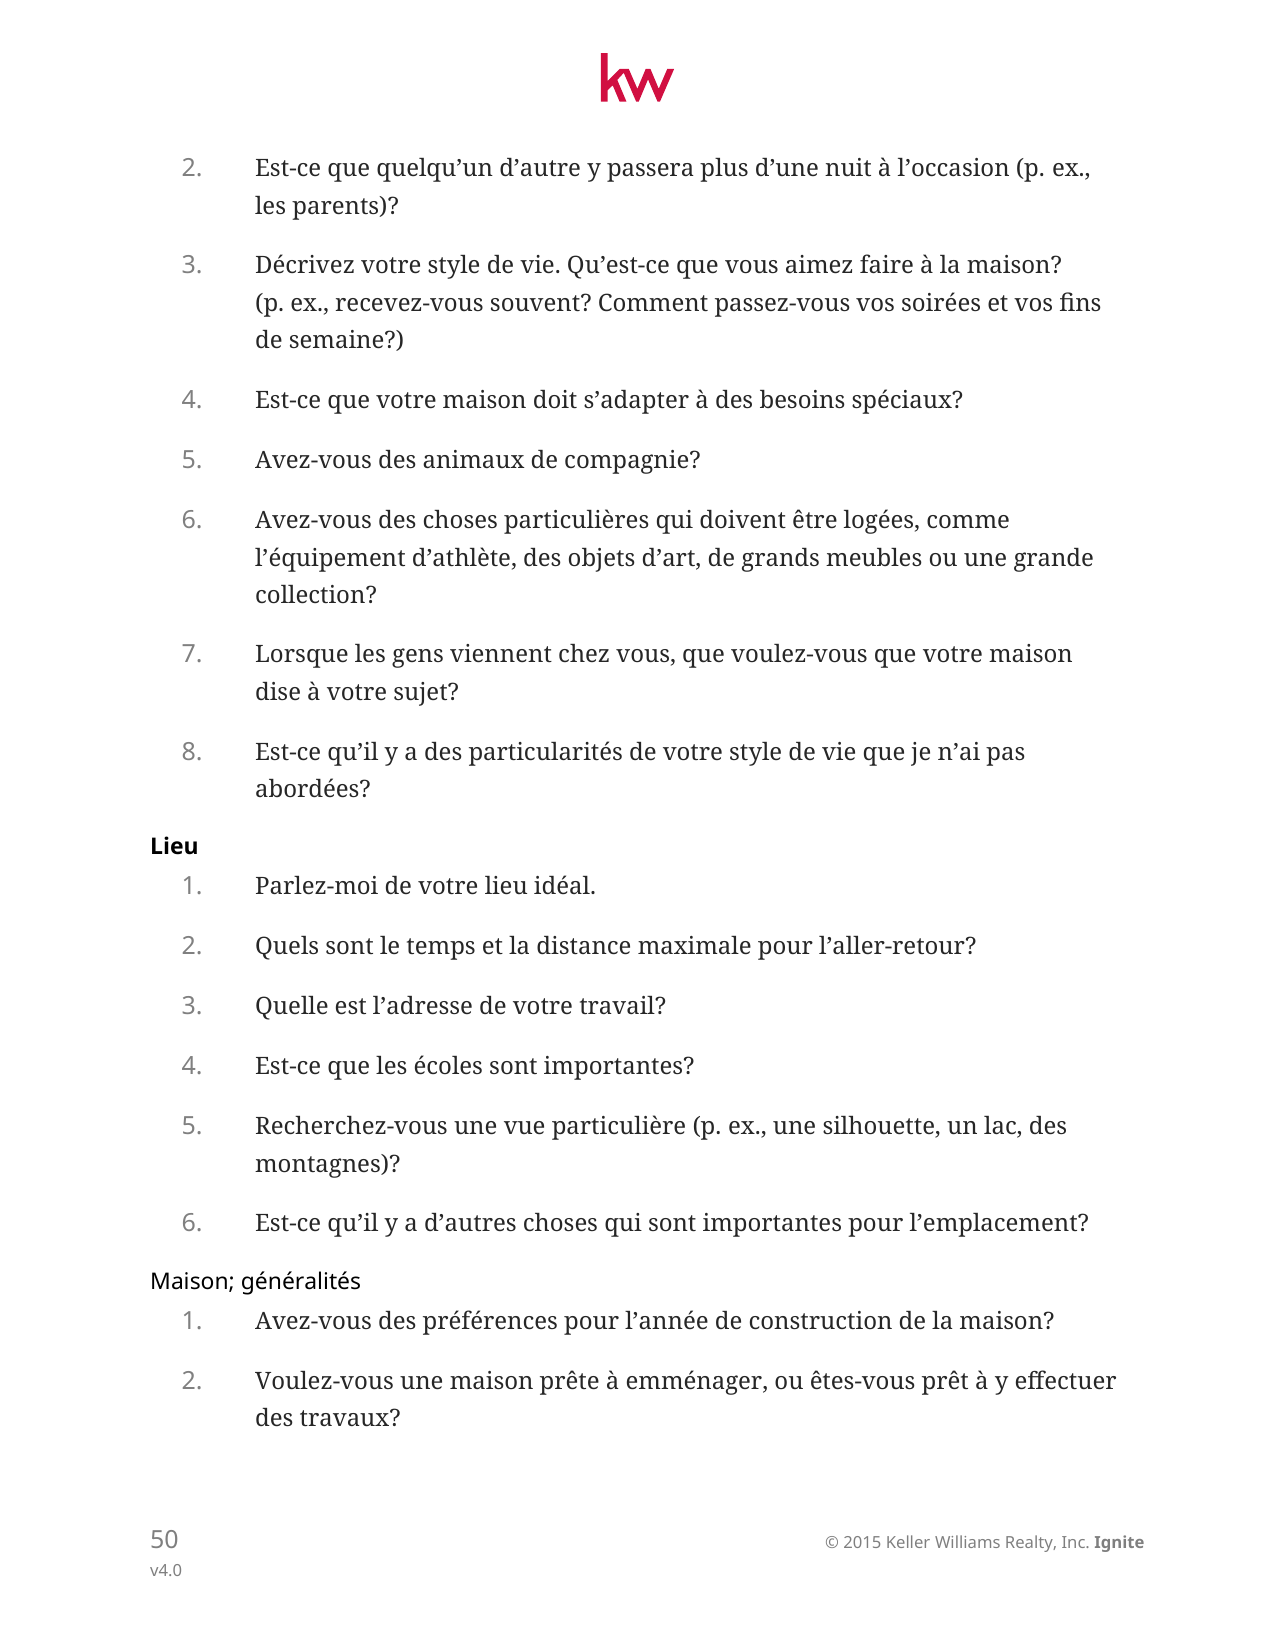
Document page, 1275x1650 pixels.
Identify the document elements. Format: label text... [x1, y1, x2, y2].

text Est-ce qu’il y a des particularités de votre style de vie que je n’ai pas abordées? [202, 733, 1125, 804]
list Quelle est l’adresse de votre travail? [202, 988, 1125, 1022]
list Recherchez-vous une vue particulière (p. ex., une silhouette, un lac, des montagnes)? [202, 1108, 1125, 1179]
list Parlez-moi de votre lieu idéal. [202, 868, 1125, 902]
list Voulez-vous une maison prête à emménager, ou êtes-vous prêt à y effectuer des travaux? [202, 1362, 1125, 1434]
text Est-ce que quelqu’un d’autre y passera plus d’une nuit à l’occasion (p. ex., les parents)? [202, 150, 1125, 221]
text Lieu [150, 830, 1125, 861]
list Avez-vous des préférences pour l’année de construction de la maison? [202, 1302, 1125, 1336]
text Avez-vous des animaux de compagnie? [202, 442, 1125, 476]
text Lorsque les gens viennent chez vous, que voulez-vous que votre maison dise à votre sujet? [202, 636, 1125, 707]
text Maison; généralités [150, 1265, 1125, 1296]
text Décrivez votre style de vie. Qu’est-ce que vous aimez faire à la maison? (p. ex., recevez-vous souvent? Comment passez-vous vos soirées et vos fins de semaine?) [202, 247, 1125, 356]
text Avez-vous des choses particulières qui doivent être logées, comme l’équipement d’athlète, des objets d’art, de grands meubles ou une grande collection? [202, 502, 1125, 610]
list Est-ce qu’il y a d’autres choses qui sont importantes pour l’emplacement? [202, 1205, 1125, 1239]
list Est-ce que les écoles sont importantes? [202, 1048, 1125, 1082]
list Quels sont le temps et la distance maximale pour l’aller-retour? [202, 928, 1125, 962]
text Est-ce que votre maison doit s’adapter à des besoins spéciaux? [202, 382, 1125, 416]
